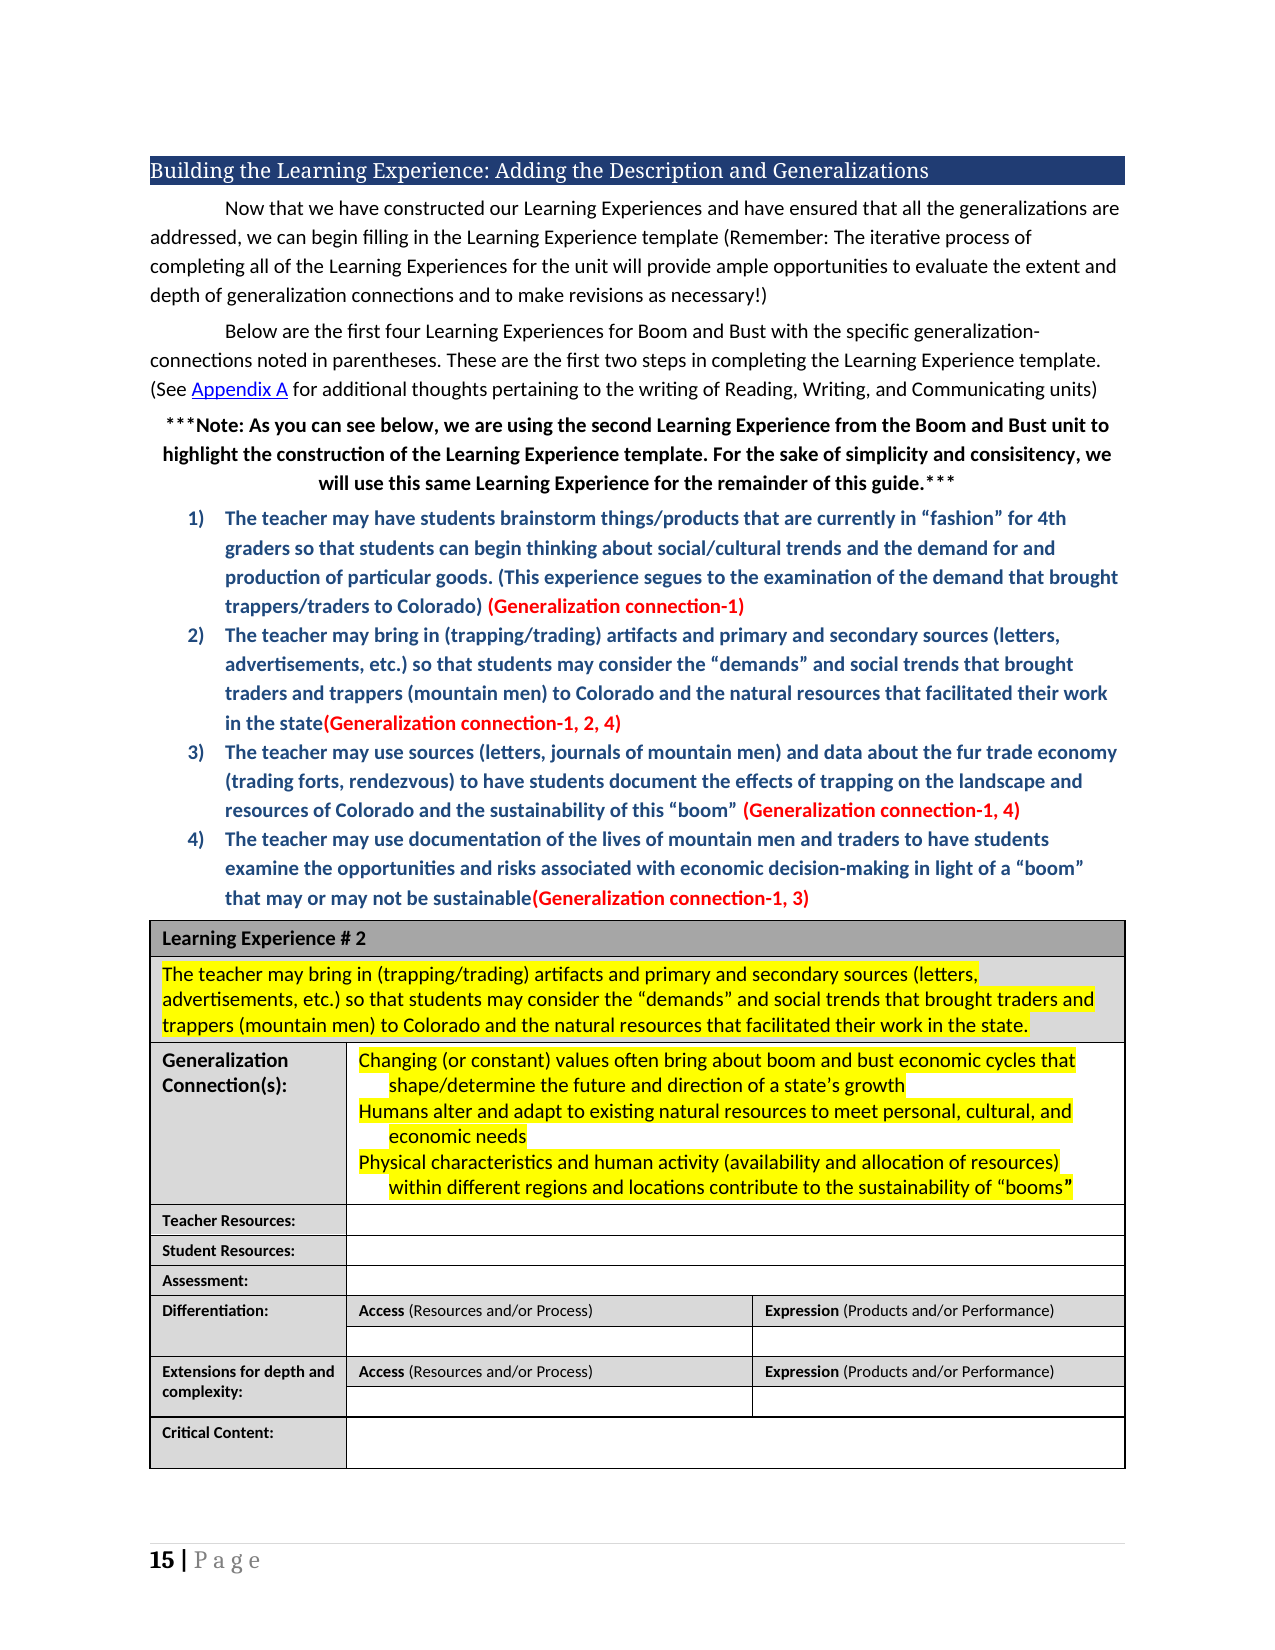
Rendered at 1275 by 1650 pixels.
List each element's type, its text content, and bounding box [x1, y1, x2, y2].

list The teacher may bring in (trapping/trading) artifacts and primary and secondary sources (letters, advertisements, etc.) so that students may consider the “demands” and social trends that brought traders and trappers (mountain men) to Colorado and the natural resources that facilitated their work in the state(Generalization connection-1, 2, 4) [187, 622, 1125, 735]
table_cell [347, 1387, 752, 1416]
table_cell Access (Resources and/or Process) [347, 1296, 752, 1326]
table_cell The teacher may bring in (trapping/trading) artifacts and primary and secondary sources (letters, advertisements, etc.) so that students may consider the “demands” and social trends that brought traders and trappers (mountain men) to Colorado and the natural resources that facilitated their work in the state. [151, 957, 1124, 1042]
table_cell Critical Content: [151, 1418, 346, 1468]
table_cell Generalization Connection(s): [151, 1043, 346, 1204]
table_cell [753, 1327, 1124, 1356]
table_cell [753, 1387, 1124, 1416]
table_cell [347, 1236, 1124, 1265]
text Now that we have constructed our Learning Experiences and have ensured that all the generalizations are addressed, we can begin filling in the Learning Experience template (Remember: The iterative process of completing all of the Learning Experiences for the unit will provide ample opportunities to evaluate the extent and depth of generalization connections and to make revisions as necessary!) [150, 195, 1125, 308]
table_cell Student Resources: [151, 1236, 346, 1265]
list The teacher may use sources (letters, journals of mountain men) and data about the fur trade economy (trading forts, rendezvous) to have students document the effects of trapping on the landscape and resources of Colorado and the sustainability of this “boom” (Generalization connection-1, 4) [187, 739, 1125, 823]
text Building the Learning Experience: Adding the Description and Generalizations [150, 156, 1125, 185]
table_cell Changing (or constant) values often bring about boom and bust economic cycles that shape/determine the future and direction of a state’s growth Humans alter and adapt to existing natural resources to meet personal, cultural, and economic needs Physical characteristics and human activity (availability and allocation of resources) within different regions and locations contribute to the sustainability of “booms” [347, 1043, 1124, 1204]
table_cell Teacher Resources: [151, 1205, 346, 1234]
table_cell [347, 1418, 1124, 1468]
table_cell Expression (Products and/or Performance) [753, 1357, 1124, 1386]
table_cell Assessment: [151, 1266, 346, 1295]
table_cell Access (Resources and/or Process) [347, 1357, 752, 1386]
table_cell Extensions for depth and complexity: [151, 1357, 346, 1416]
list The teacher may use documentation of the lives of mountain men and traders to have students examine the opportunities and risks associated with economic decision-making in light of a “boom” that may or may not be sustainable(Generalization connection-1, 3) [187, 826, 1125, 910]
table_cell Differentiation: [151, 1296, 346, 1356]
table_cell [347, 1327, 752, 1356]
table_cell [347, 1266, 1124, 1295]
table_header Learning Experience # 2 [151, 921, 1124, 956]
table_cell Expression (Products and/or Performance) [753, 1296, 1124, 1326]
text Below are the first four Learning Experiences for Boom and Bust with the specific generalization-connections noted in parentheses. These are the first two steps in completing the Learning Experience template. (See Appendix A for additional thoughts pertaining to the writing of Reading, Writing, and Communicating units) [150, 318, 1125, 402]
text ***Note: As you can see below, we are using the second Learning Experience from the Boom and Bust unit to highlight the construction of the Learning Experience template. For the sake of simplicity and consisitency, we will use this same Learning Experience for the remainder of this guide.*** [150, 412, 1125, 496]
list The teacher may have students brainstorm things/products that are currently in “fashion” for 4th graders so that students can begin thinking about social/cultural trends and the demand for and production of particular goods. (This experience segues to the examination of the demand that brought trappers/traders to Colorado) (Generalization connection-1) [187, 506, 1125, 618]
table_cell [347, 1205, 1124, 1234]
